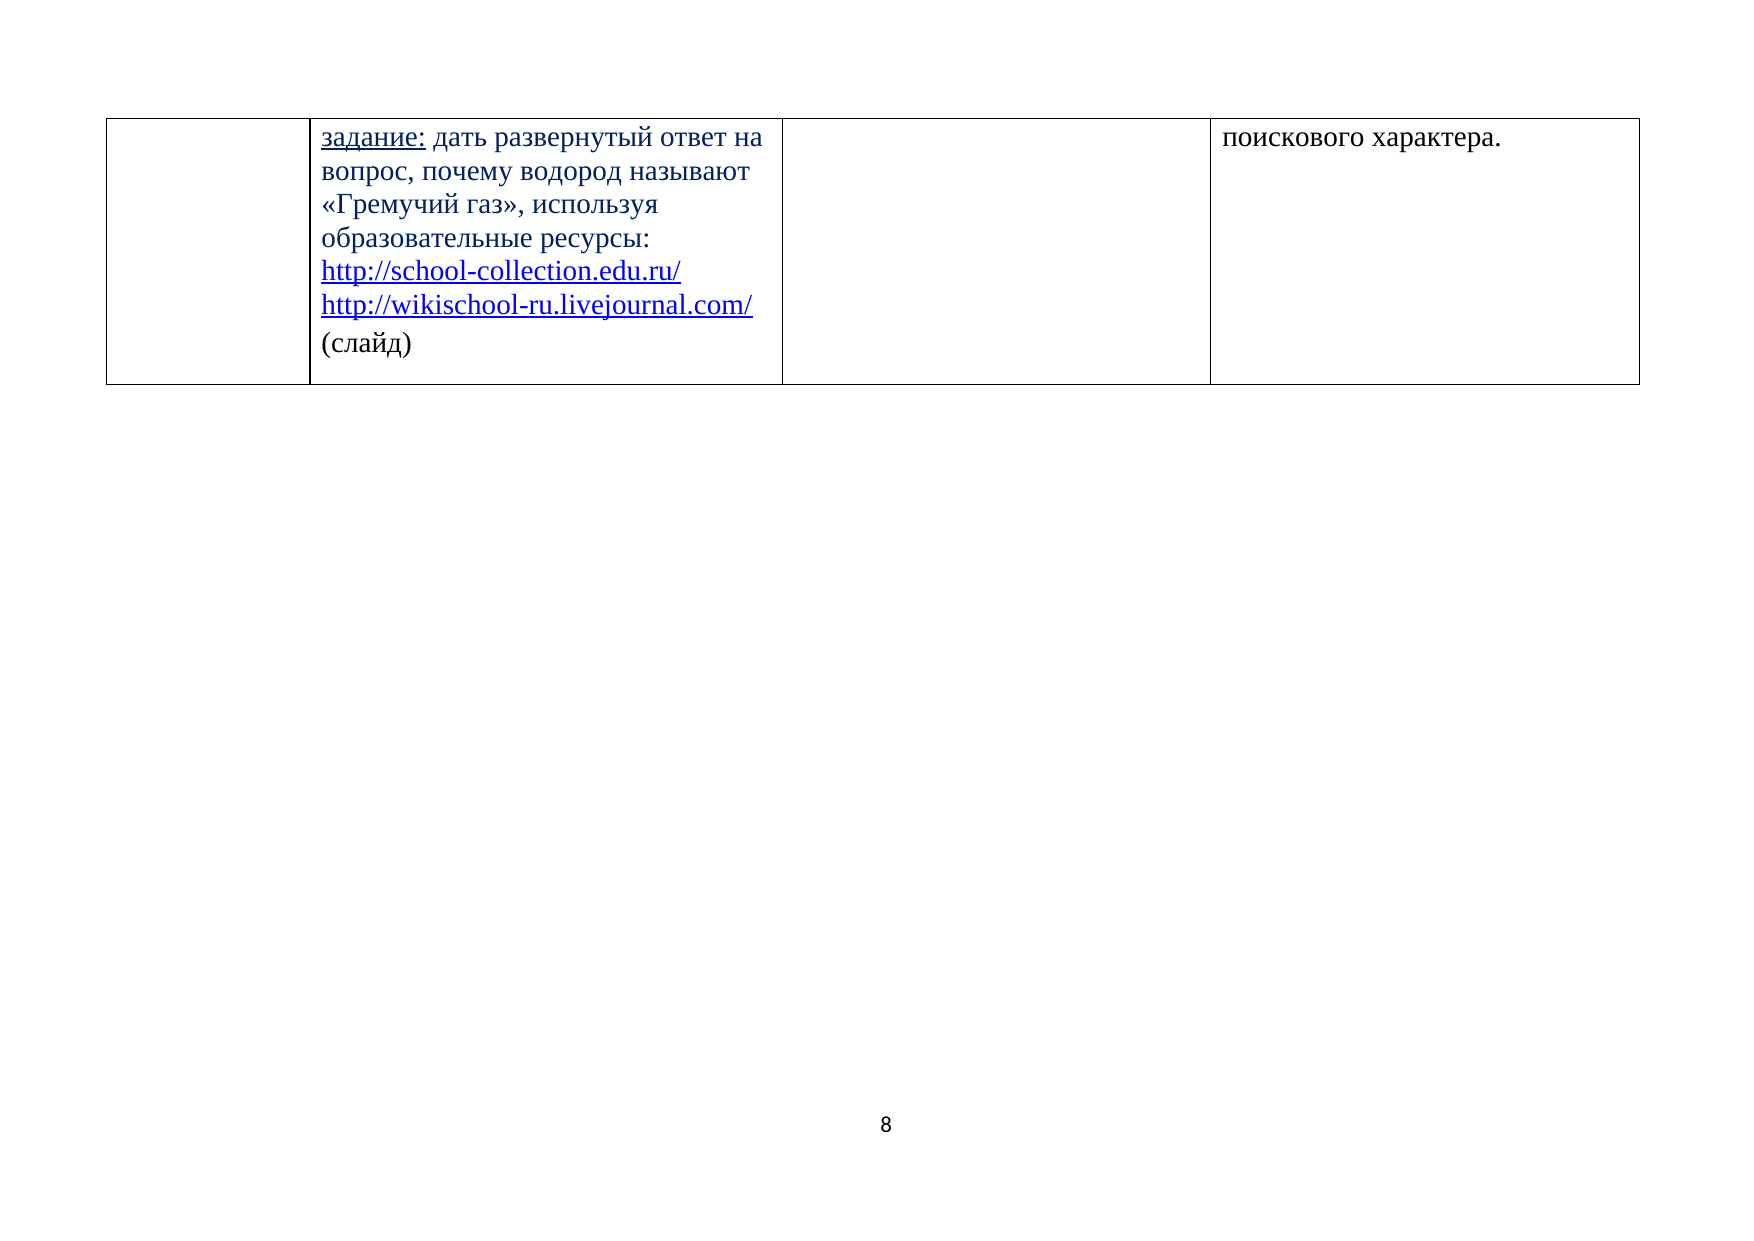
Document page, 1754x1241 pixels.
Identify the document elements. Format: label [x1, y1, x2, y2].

table_cell [311, 119, 782, 384]
table_cell [107, 119, 309, 384]
table_cell [783, 119, 1210, 384]
table_cell [1211, 119, 1639, 384]
